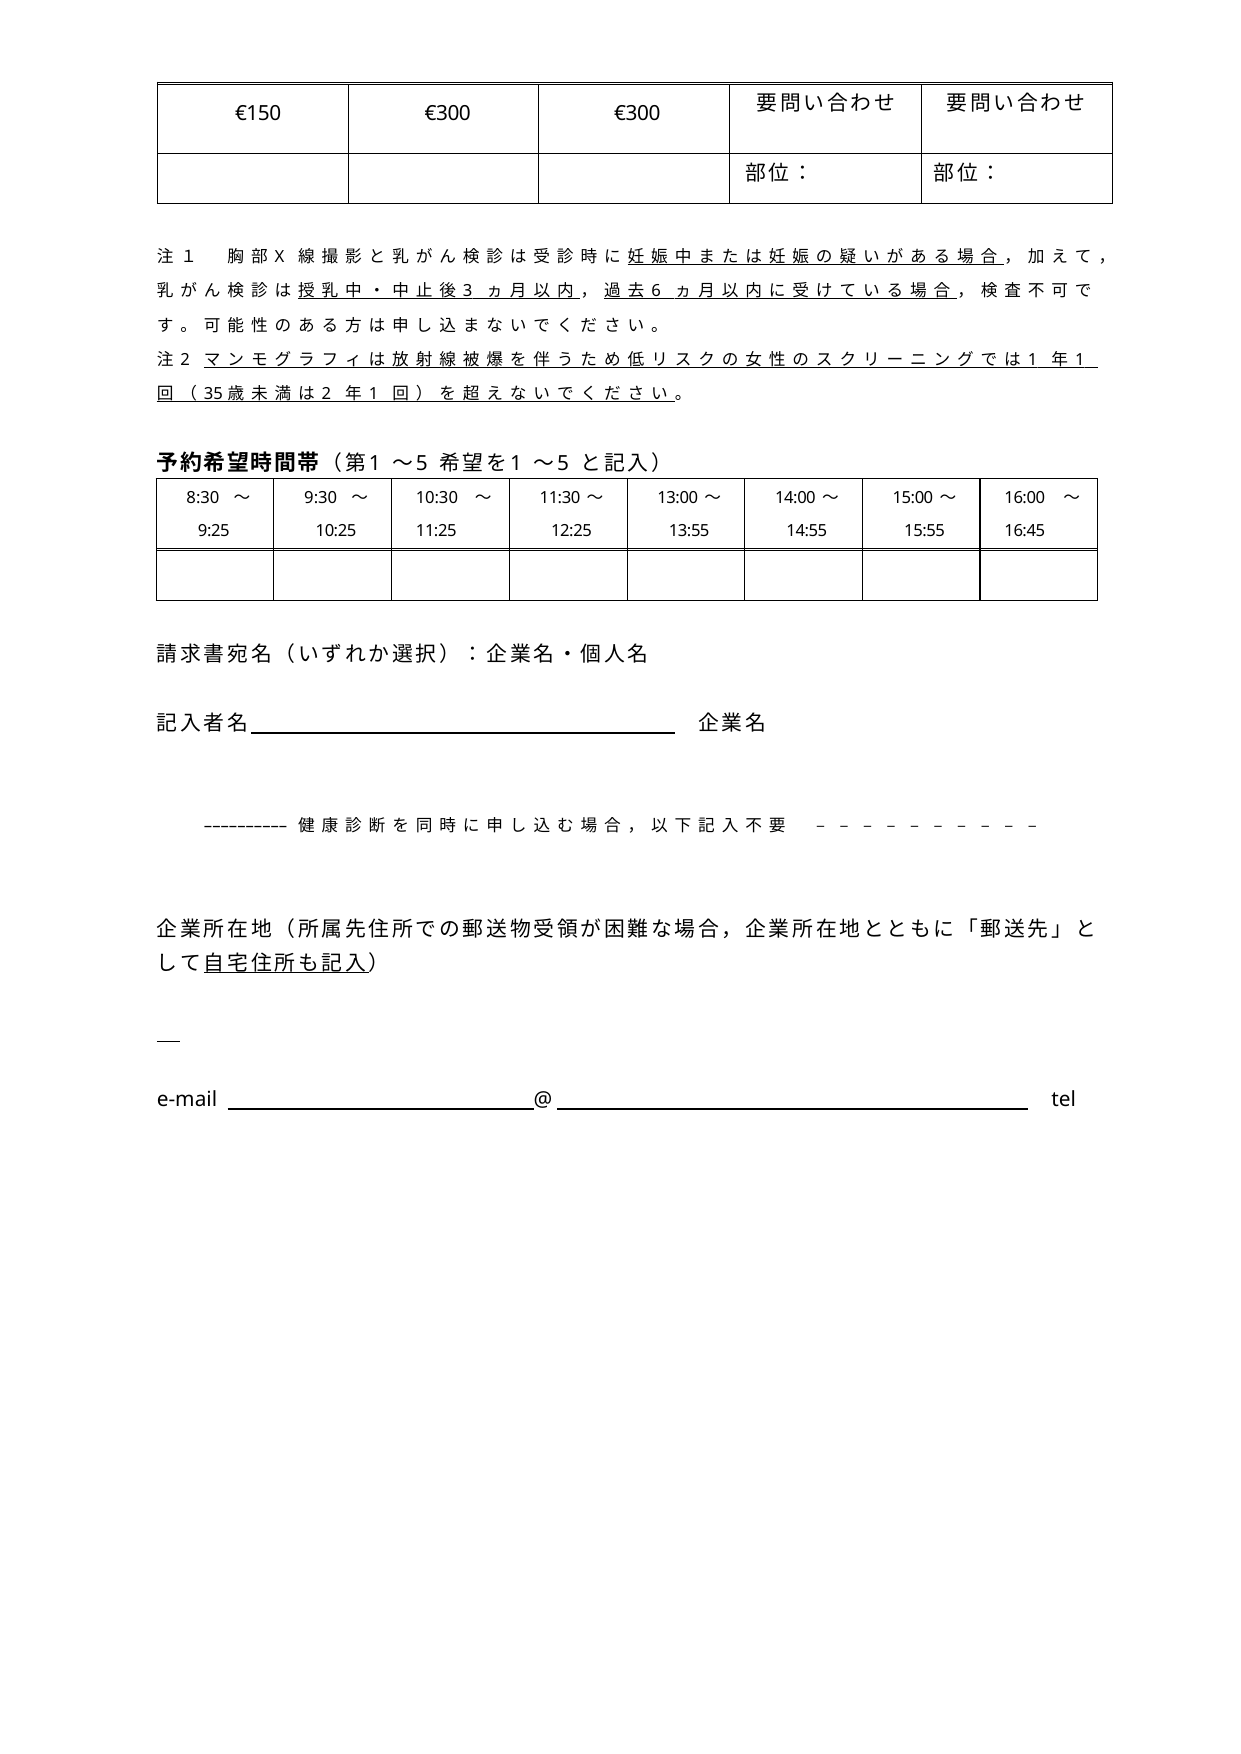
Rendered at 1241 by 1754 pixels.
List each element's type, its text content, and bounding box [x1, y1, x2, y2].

table_cell [157, 551, 273, 600]
text 記入者名 企業名 [157, 704, 1098, 738]
text 注１ 胸部X線撮影と乳がん検診は受診時に妊娠中または妊娠の疑いがある場合，加えて，乳がん検診は授乳中・中止後3ヵ月以内，過去6ヵ月以内に受けている場合，検査不可です。可能性のある方は申し込まないでください。 [157, 238, 1098, 341]
text e-mail @ tel [157, 1081, 1098, 1115]
table_cell [628, 551, 744, 600]
table_header 14:00〜14:55 [745, 479, 862, 548]
table_cell [392, 551, 509, 600]
table_cell 要問い合わせ [730, 85, 921, 153]
table_cell [274, 551, 391, 600]
table_header 15:00〜15:55 [863, 479, 979, 548]
text –––––––––– 健康診断を同時に申し込む場合，以下記入不要 –––––––––– [157, 807, 1098, 841]
table_cell 部位： [922, 154, 1112, 203]
table_cell €300 [349, 85, 538, 153]
table_header 8:30〜9:25 [157, 479, 273, 548]
table_cell [863, 551, 979, 600]
table_header 16:00〜16:45 [981, 479, 1097, 548]
table_cell 部位： [730, 154, 921, 203]
text 注2 マンモグラフィは放射線被爆を伴うため低リスクの女性のスクリーニングでは1年1回（35歳未満は2年1回）を超えないでください。 [157, 341, 1098, 409]
table_cell [745, 551, 862, 600]
table_cell 要問い合わせ [922, 85, 1112, 153]
table_cell [349, 154, 538, 203]
table_header 9:30〜10:25 [274, 479, 391, 548]
table_cell €150 [158, 85, 348, 153]
text 請求書宛名（いずれか選択）：企業名・個人名 [157, 636, 1098, 670]
table_header 11:30〜12:25 [510, 479, 627, 548]
table_cell [539, 154, 729, 203]
text 企業所在地（所属先住所での郵送物受領が困難な場合，企業所在地とともに「郵送先」として自宅住所も記入） [157, 910, 1098, 978]
table_header 10:30〜11:25 [392, 479, 509, 548]
table_cell [158, 154, 348, 203]
table_cell [510, 551, 627, 600]
table_header 13:00〜13:55 [628, 479, 744, 548]
table_cell [981, 551, 1097, 600]
text 予約希望時間帯（第1〜5希望を1〜5と記入） [157, 444, 1098, 478]
table_cell €300 [539, 85, 729, 153]
